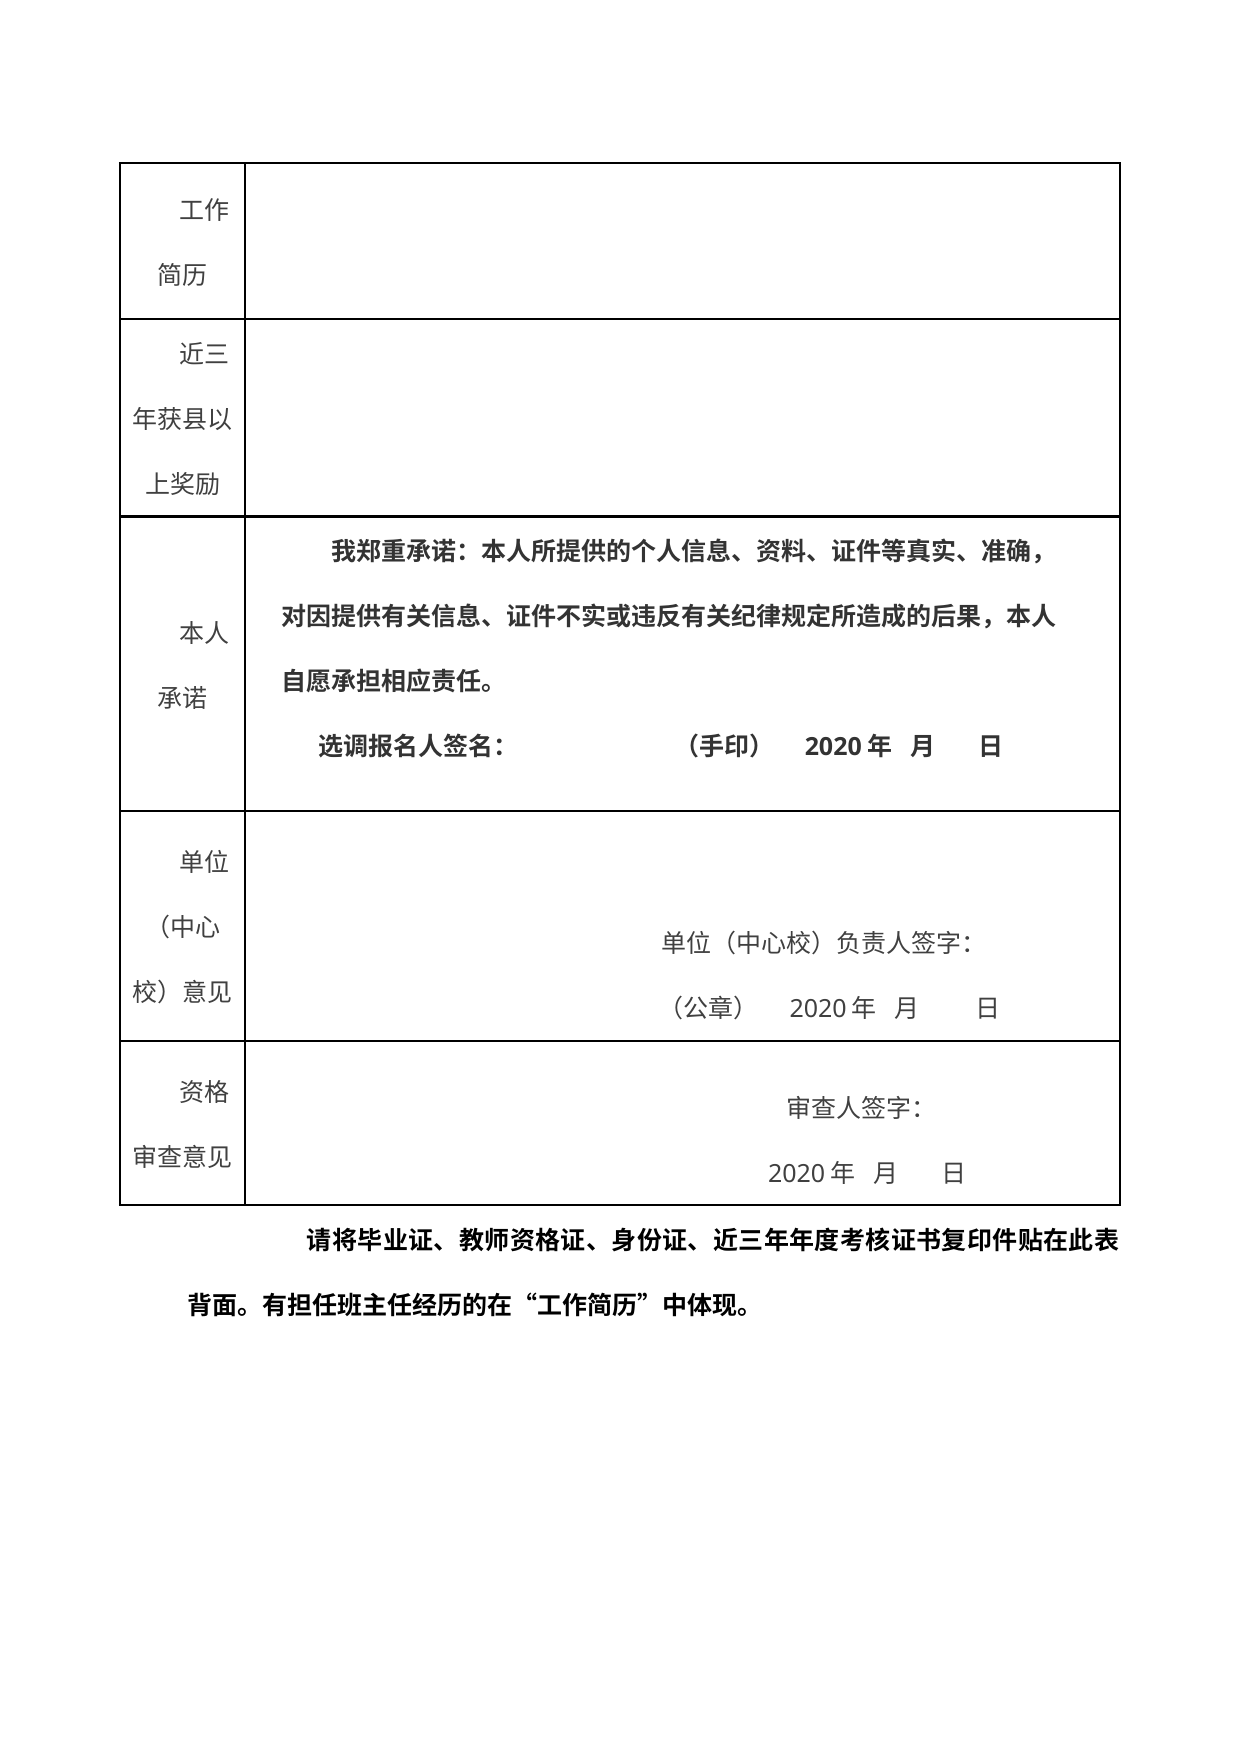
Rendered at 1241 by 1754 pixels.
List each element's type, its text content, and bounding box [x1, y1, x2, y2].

table_cell [246, 164, 1119, 318]
table_cell 近三年获县以上奖励 [121, 320, 244, 515]
table_cell 本人承诺 [121, 518, 244, 810]
table_cell 审查人签字： 2020年 月 日 [246, 1042, 1119, 1204]
table_cell 工作简历 [121, 164, 244, 318]
table_cell 单位（中心校）负责人签字： （公章） 2020年 月 日 [246, 812, 1119, 1039]
table_cell [246, 320, 1119, 515]
table_cell [246, 518, 1119, 810]
table_cell 单位（中心校）意见 [121, 812, 244, 1039]
text 请将毕业证、教师资格证、身份证、近三年年度考核证书复印件贴在此表背面。有担任班主任经历的在“工作简历”中体现。 [187, 1206, 1120, 1336]
table_cell 资格审查意见 [121, 1042, 244, 1204]
